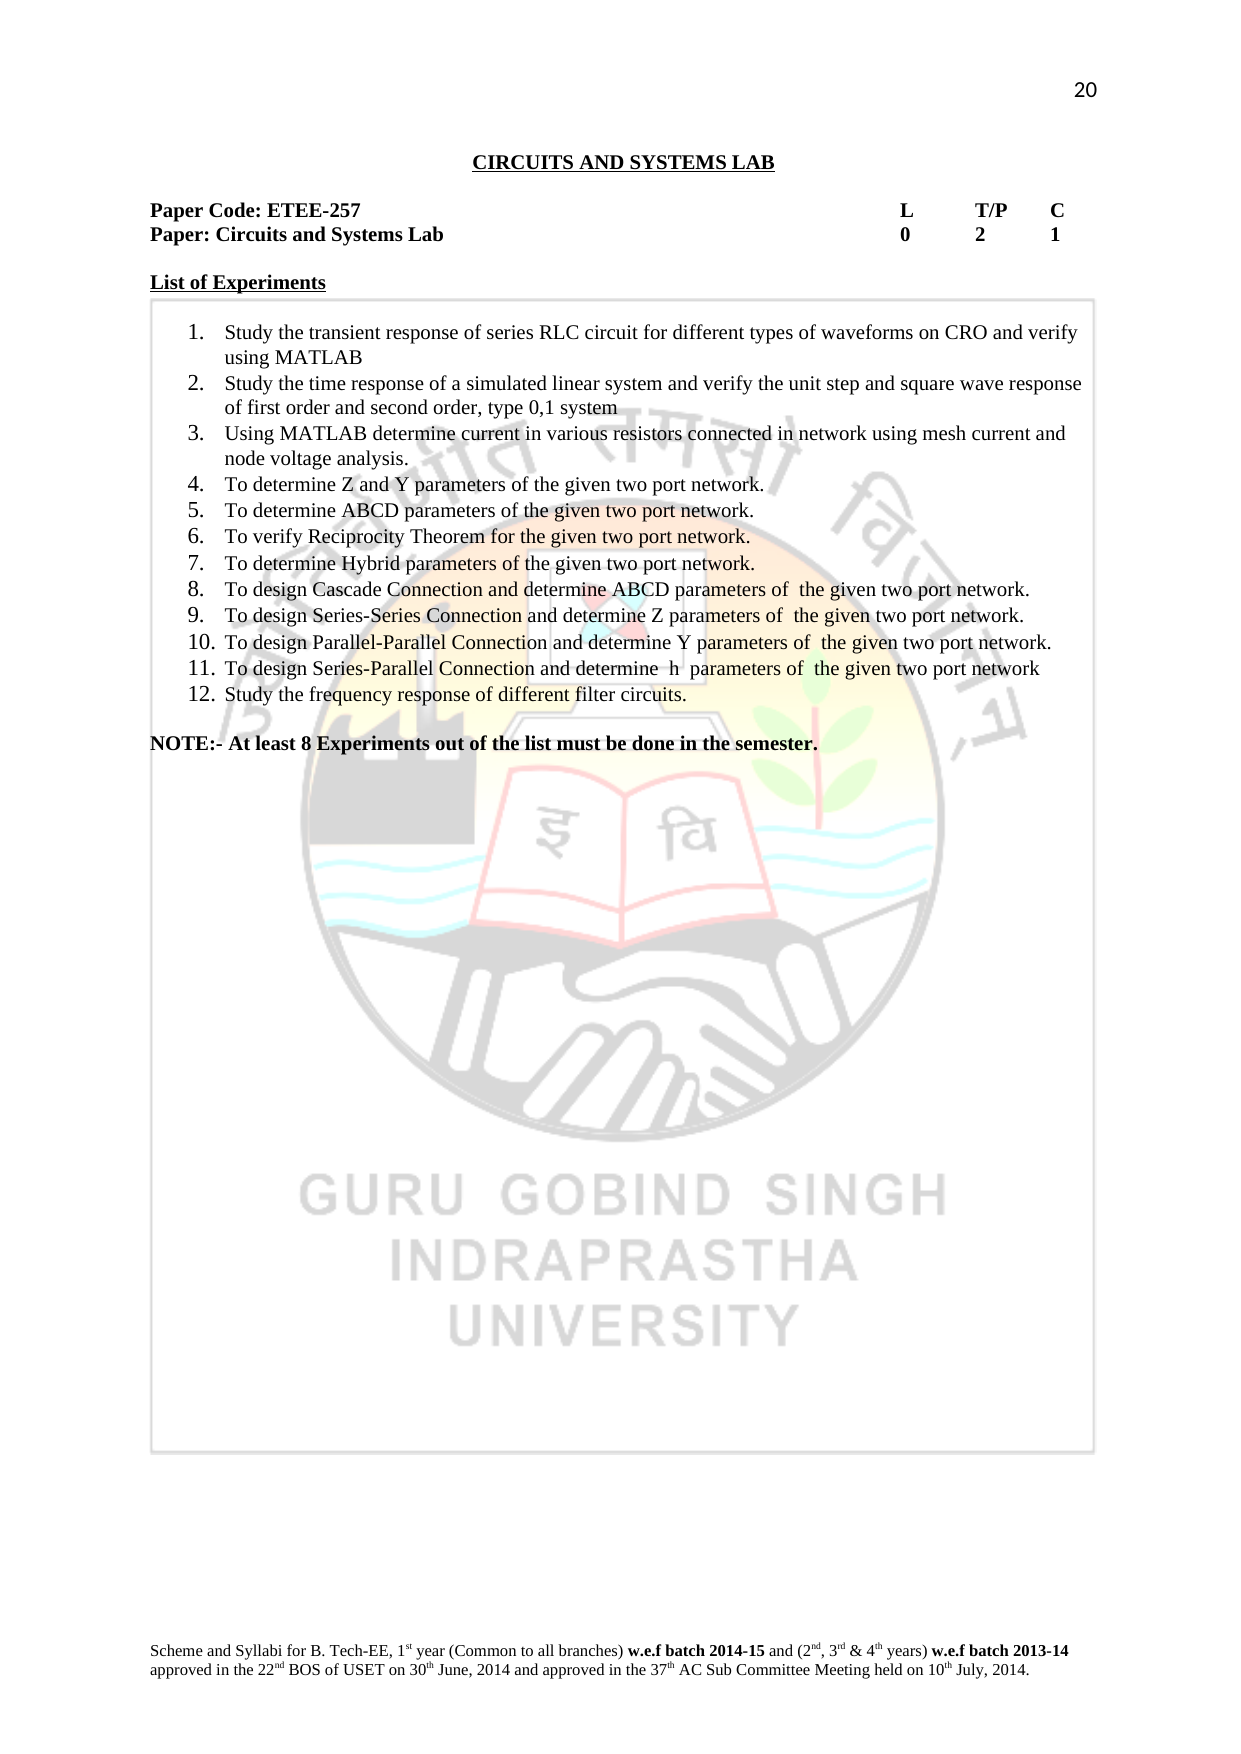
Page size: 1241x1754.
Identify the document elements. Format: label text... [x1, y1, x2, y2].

list To determine Z and Y parameters of the given two port network. [187, 470, 1097, 496]
text List of Experiments [150, 270, 1097, 294]
text Paper: Circuits and Systems Lab 0 2 1 [150, 222, 1097, 246]
list Study the transient response of series RLC circuit for different types of waveforms on CRO and verify using MATLAB [187, 318, 1097, 369]
text Paper Code: ETEE-257 L T/P C [150, 198, 1097, 222]
list Study the frequency response of different filter circuits. [187, 681, 1097, 707]
text CIRCUITS AND SYSTEMS LAB [150, 150, 1097, 174]
list To determine ABCD parameters of the given two port network. [187, 496, 1097, 522]
list Using MATLAB determine current in various resistors connected in network using mesh current and node voltage analysis. [187, 419, 1097, 470]
list Study the time response of a simulated linear system and verify the unit step and square wave response of first order and second order, type 0,1 system [187, 369, 1097, 419]
text NOTE:- At least 8 Experiments out of the list must be done in the semester. [150, 731, 1097, 755]
list To verify Reciprocity Theorem for the given two port network. [187, 522, 1097, 549]
list To design Parallel-Parallel Connection and determine Y parameters of the given two port network. [187, 628, 1097, 654]
list To design Series-Parallel Connection and determine h parameters of the given two port network [187, 654, 1097, 681]
list To determine Hybrid parameters of the given two port network. [187, 549, 1097, 575]
list To design Series-Series Connection and determine Z parameters of the given two port network. [187, 601, 1097, 628]
list To design Cascade Connection and determine ABCD parameters of the given two port network. [187, 575, 1097, 601]
